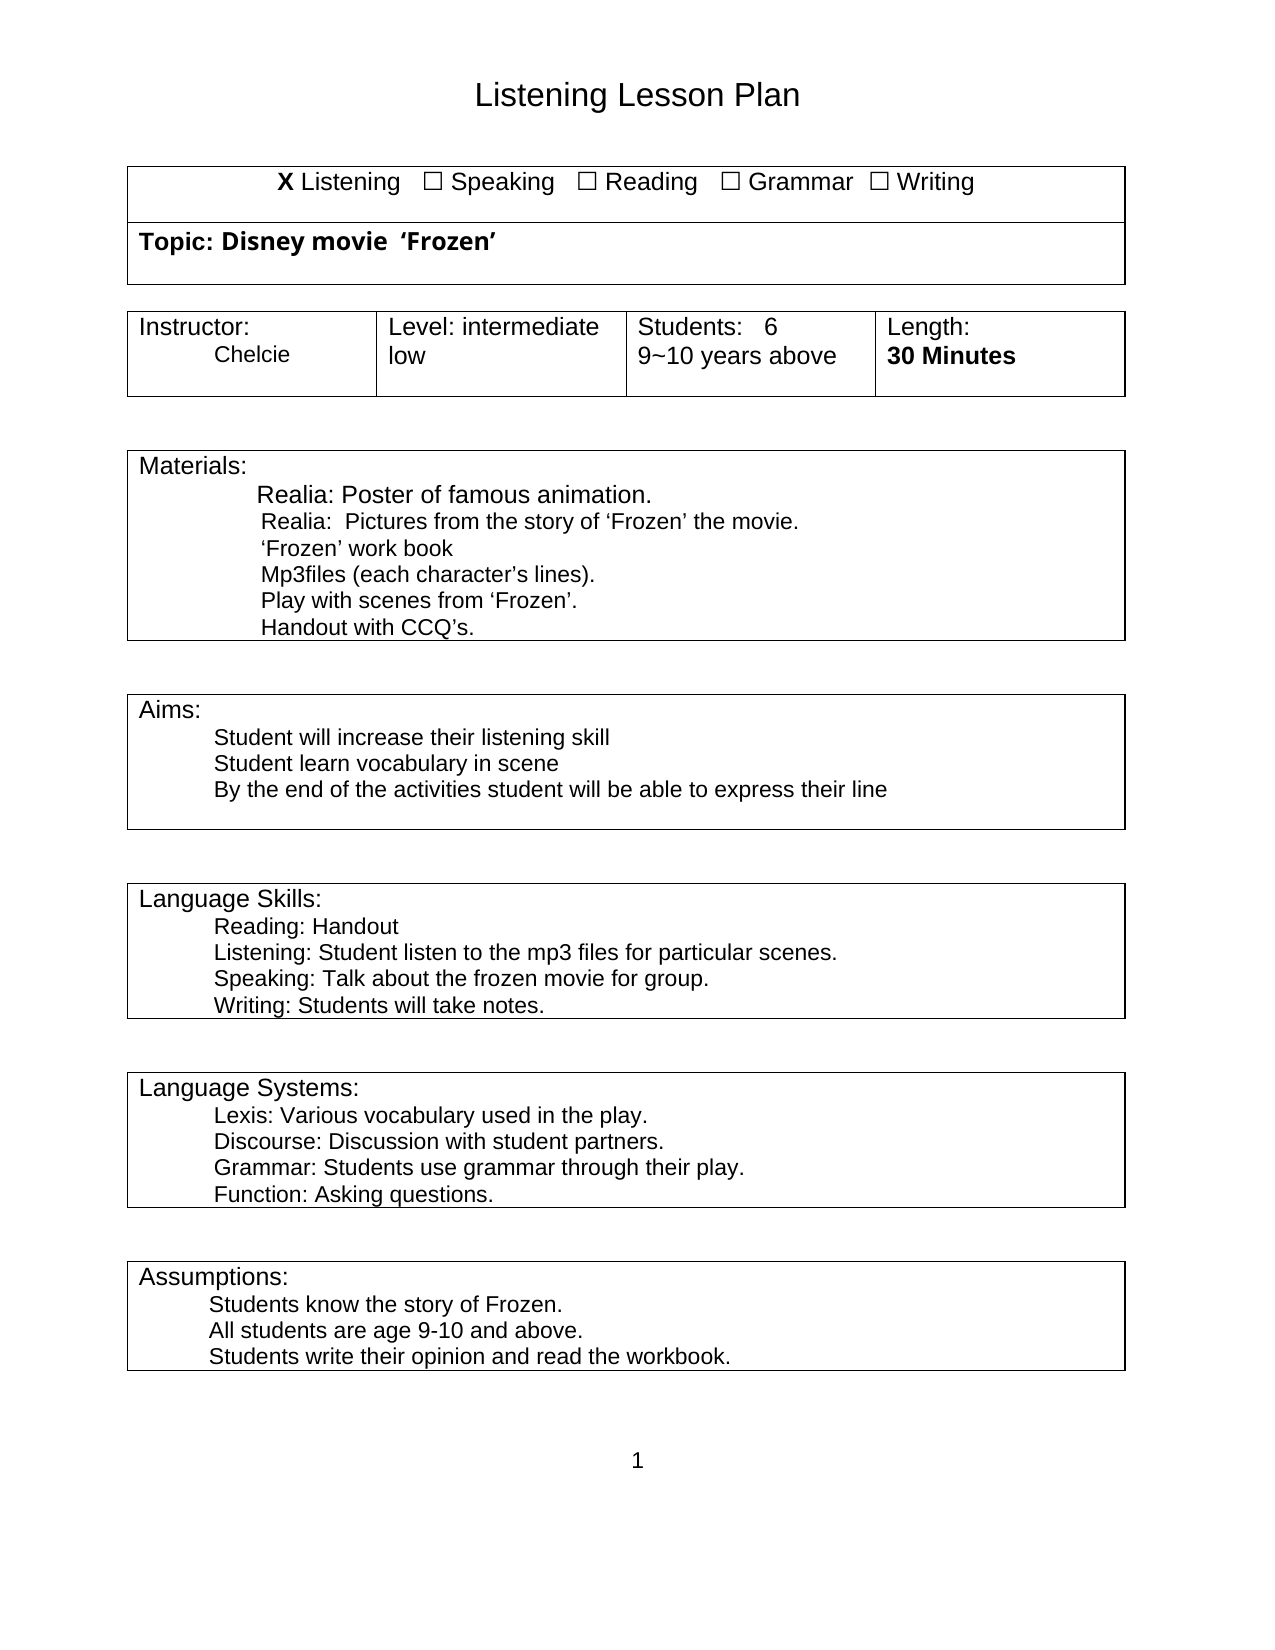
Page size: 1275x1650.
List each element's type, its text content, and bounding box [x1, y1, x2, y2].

table_header Aims: Student will increase their listening skill Student learn vocabulary in scene By the end of the activities student will be able to express their line [128, 695, 1124, 829]
table_header Length: 30 Minutes [876, 312, 1124, 396]
table_header Language Skills: Reading: Handout Listening: Student listen to the mp3 files for particular scenes. Speaking: Talk about the frozen movie for group. Writing: Students will take notes. [128, 884, 1124, 1018]
table_header Assumptions: Students know the story of Frozen. All students are age 9-10 and above. Students write their opinion and read the workbook. [128, 1262, 1124, 1369]
table_header X Listening ☐ Speaking ☐ Reading ☐ Grammar ☐ Writing [128, 167, 1124, 222]
table_cell Topic: Disney movie ‘Frozen’ [128, 223, 1124, 284]
table_header Level: intermediate low [377, 312, 626, 396]
table_header Materials: Realia: Poster of famous animation. Realia: Pictures from the story of ‘Frozen’ the movie. ‘Frozen’ work book Mp3files (each character’s lines). Play with scenes from ‘Frozen’. Handout with CCQ’s. [128, 451, 1124, 640]
table_header Instructor: Chelcie [128, 312, 376, 396]
table_header Students: 6 9~10 years above [627, 312, 875, 396]
table_header Language Systems: Lexis: Various vocabulary used in the play. Discourse: Discussion with student partners. Grammar: Students use grammar through their play. Function: Asking questions. [128, 1073, 1124, 1207]
